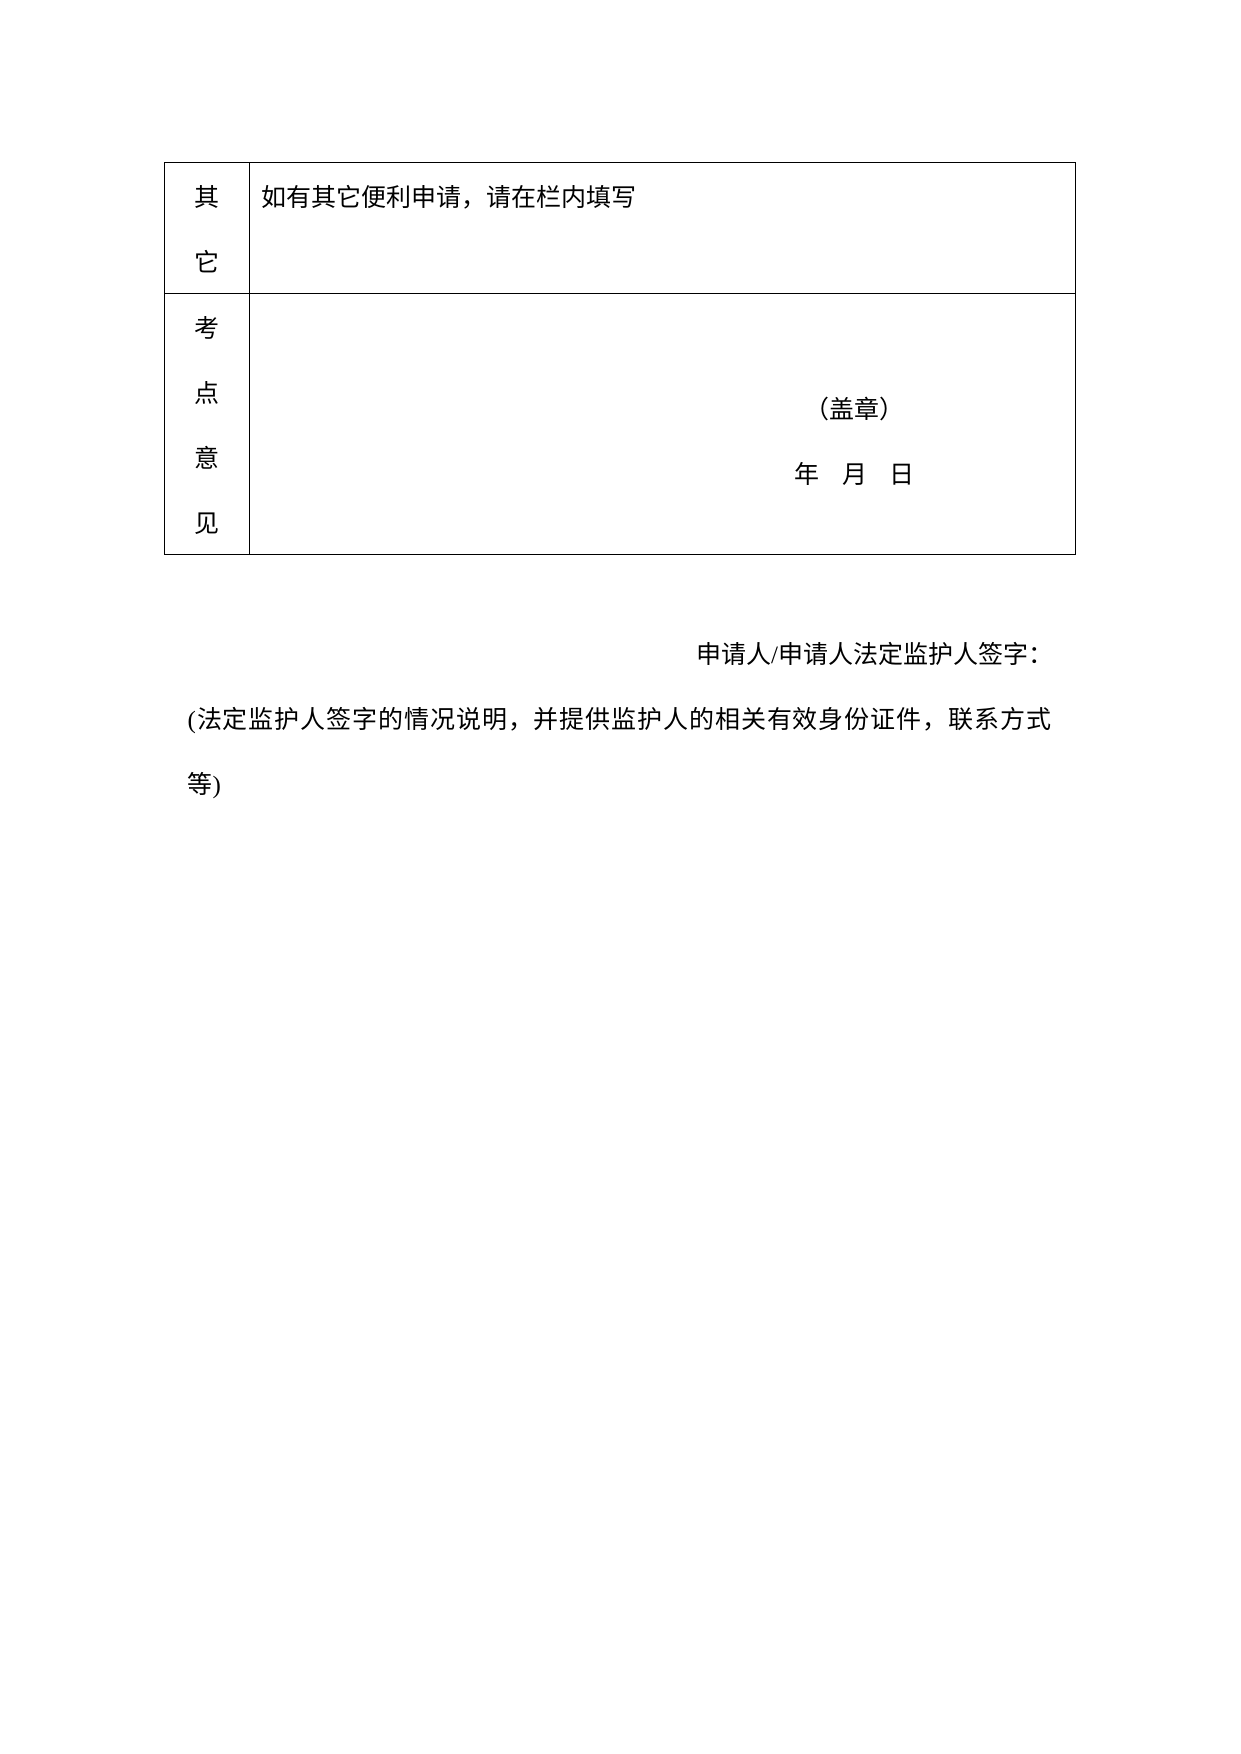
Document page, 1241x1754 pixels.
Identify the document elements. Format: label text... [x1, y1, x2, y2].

table_cell 其 它 [165, 163, 249, 293]
table_cell 如有其它便利申请，请在栏内填写 [250, 163, 1075, 293]
text 申请人/申请人法定监护人签字： [187, 620, 1053, 685]
table_cell （盖章） 年 月 日 [250, 294, 1075, 554]
table_cell 考 点 意 见 [165, 294, 249, 554]
text (法定监护人签字的情况说明，并提供监护人的相关有效身份证件，联系方式等) [187, 685, 1053, 815]
